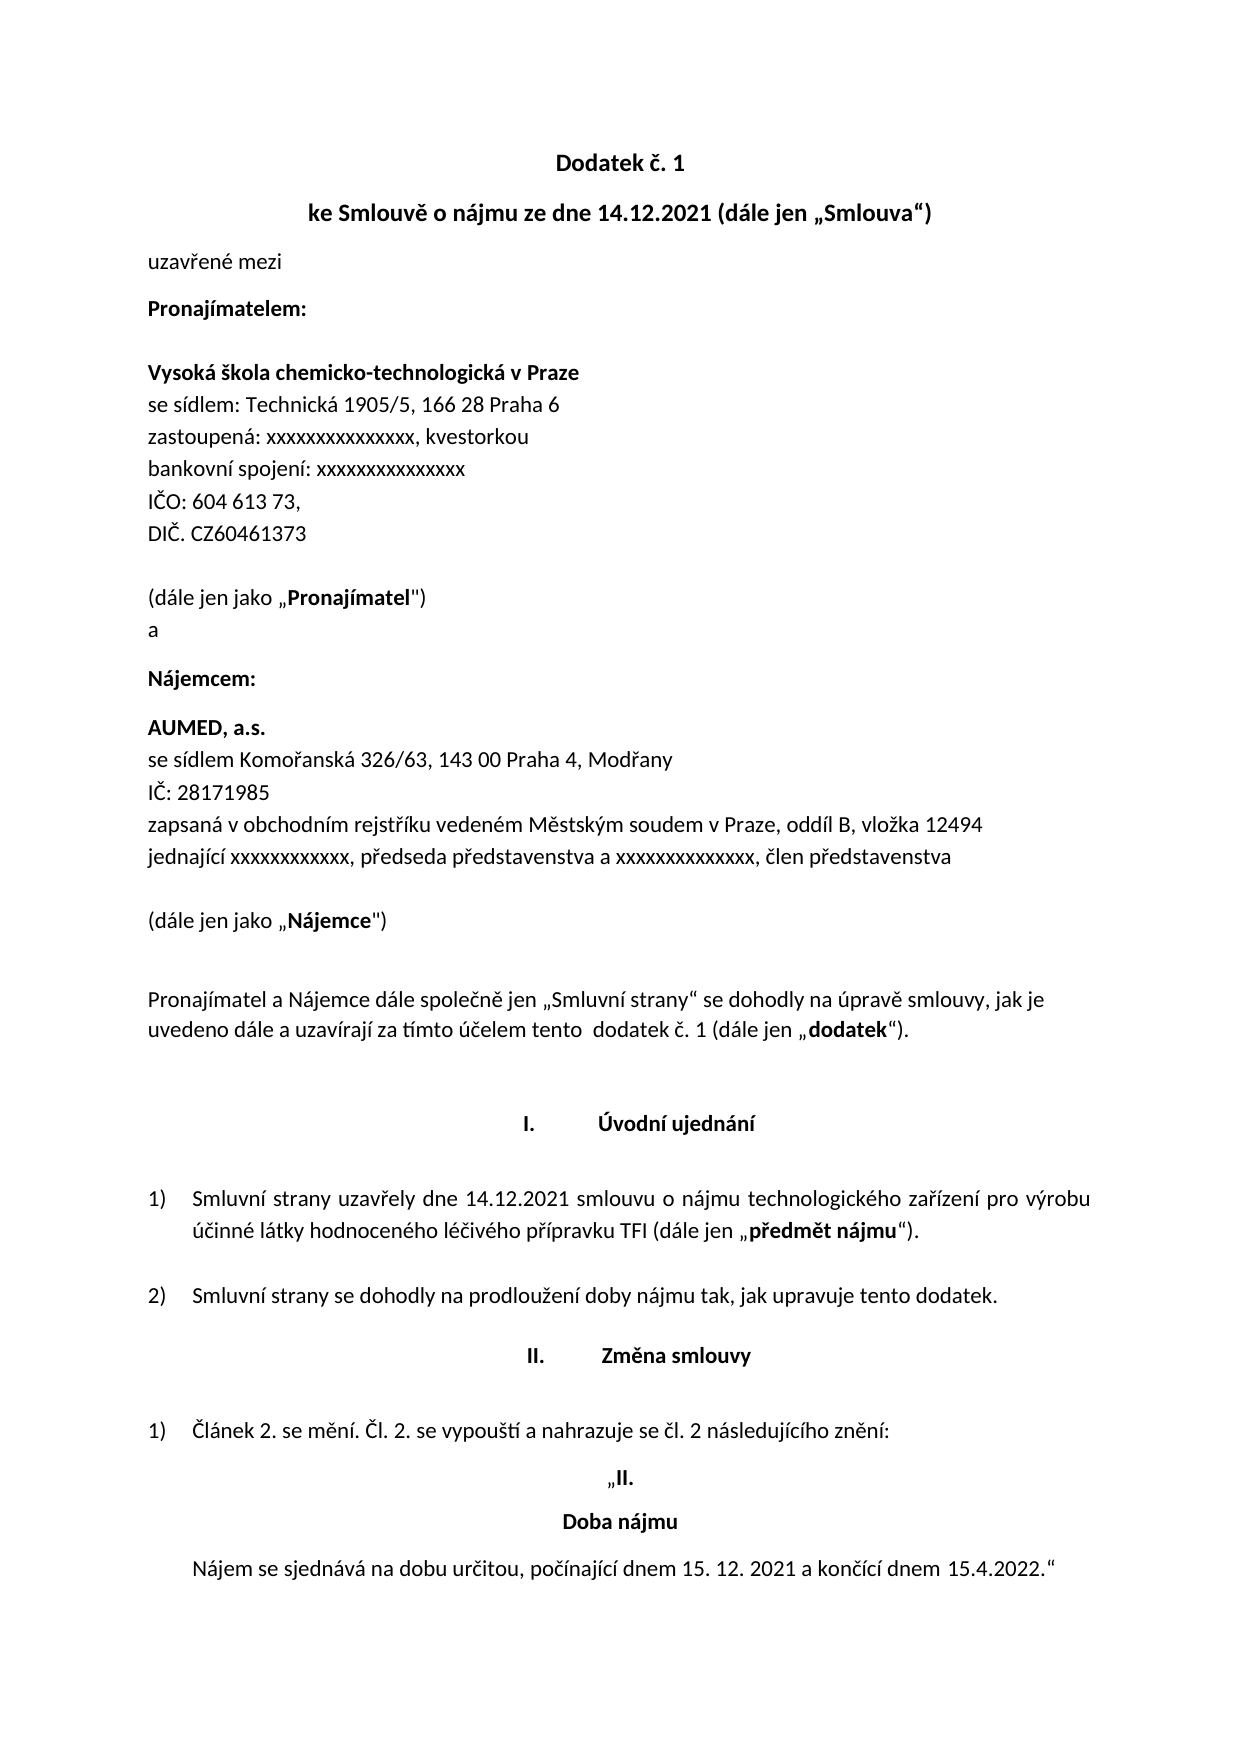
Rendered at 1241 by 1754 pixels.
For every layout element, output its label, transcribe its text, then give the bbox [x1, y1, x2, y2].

text se sídlem: Technická 1905/5, 166 28 Praha 6 [148, 390, 1093, 418]
text Dodatek č. 1 [148, 148, 1093, 178]
list Článek 2. se mění. Čl. 2. se vypouští a nahrazuje se čl. 2 následujícího znění: [148, 1416, 1093, 1444]
list Smluvní strany se dohodly na prodloužení doby nájmu tak, jak upravuje tento dodatek. [148, 1281, 1093, 1309]
text Nájemcem: [148, 664, 1093, 692]
text Pronajímatel a Nájemce dále společně jen „Smluvní strany“ se dohodly na úpravě smlouvy, jak je uvedeno dále a uzavírají za tímto účelem tento dodatek č. 1 (dále jen „dodatek“). [148, 985, 1093, 1044]
text bankovní spojení: xxxxxxxxxxxxxxx [148, 454, 1093, 483]
text uzavřené mezi [148, 247, 1093, 275]
text (dále jen jako „Pronajímatel") [148, 583, 1093, 611]
subtitle „II. [148, 1463, 1093, 1491]
list Změna smlouvy [185, 1341, 1093, 1369]
list Úvodní ujednání [185, 1109, 1093, 1137]
text Pronajímatelem: [148, 294, 1093, 322]
text Nájem se sjednává na dobu určitou, počínající dnem 15. 12. 2021 a končící dnem 15.4.2022.“ [192, 1554, 1093, 1582]
text IČO: 604 613 73, [148, 487, 1093, 515]
text DIČ. CZ60461373 [148, 519, 1093, 547]
text a [148, 616, 1093, 643]
text Doba nájmu [148, 1507, 1093, 1536]
text (dále jen jako „Nájemce") [148, 906, 1093, 934]
text zastoupená: xxxxxxxxxxxxxxx, kvestorkou [148, 422, 1093, 450]
text se sídlem Komořanská 326/63, 143 00 Praha 4, Modřany [148, 745, 1093, 773]
text AUMED, a.s. [148, 713, 1093, 741]
text jednající xxxxxxxxxxxx, předseda představenstva a xxxxxxxxxxxxxx, člen představenstva [148, 842, 1093, 870]
text zapsaná v obchodním rejstříku vedeném Městským soudem v Praze, oddíl B, vložka 12494 [148, 810, 1093, 838]
text Vysoká škola chemicko-technologická v Praze [148, 358, 1093, 386]
list Smluvní strany uzavřely dne 14.12.2021 smlouvu o nájmu technologického zařízení pro výrobu účinné látky hodnoceného léčivého přípravku TFI (dále jen „předmět nájmu“). [148, 1184, 1093, 1244]
text ke Smlouvě o nájmu ze dne 14.12.2021 (dále jen „Smlouva“) [148, 197, 1093, 228]
text IČ: 28171985 [148, 778, 1093, 806]
